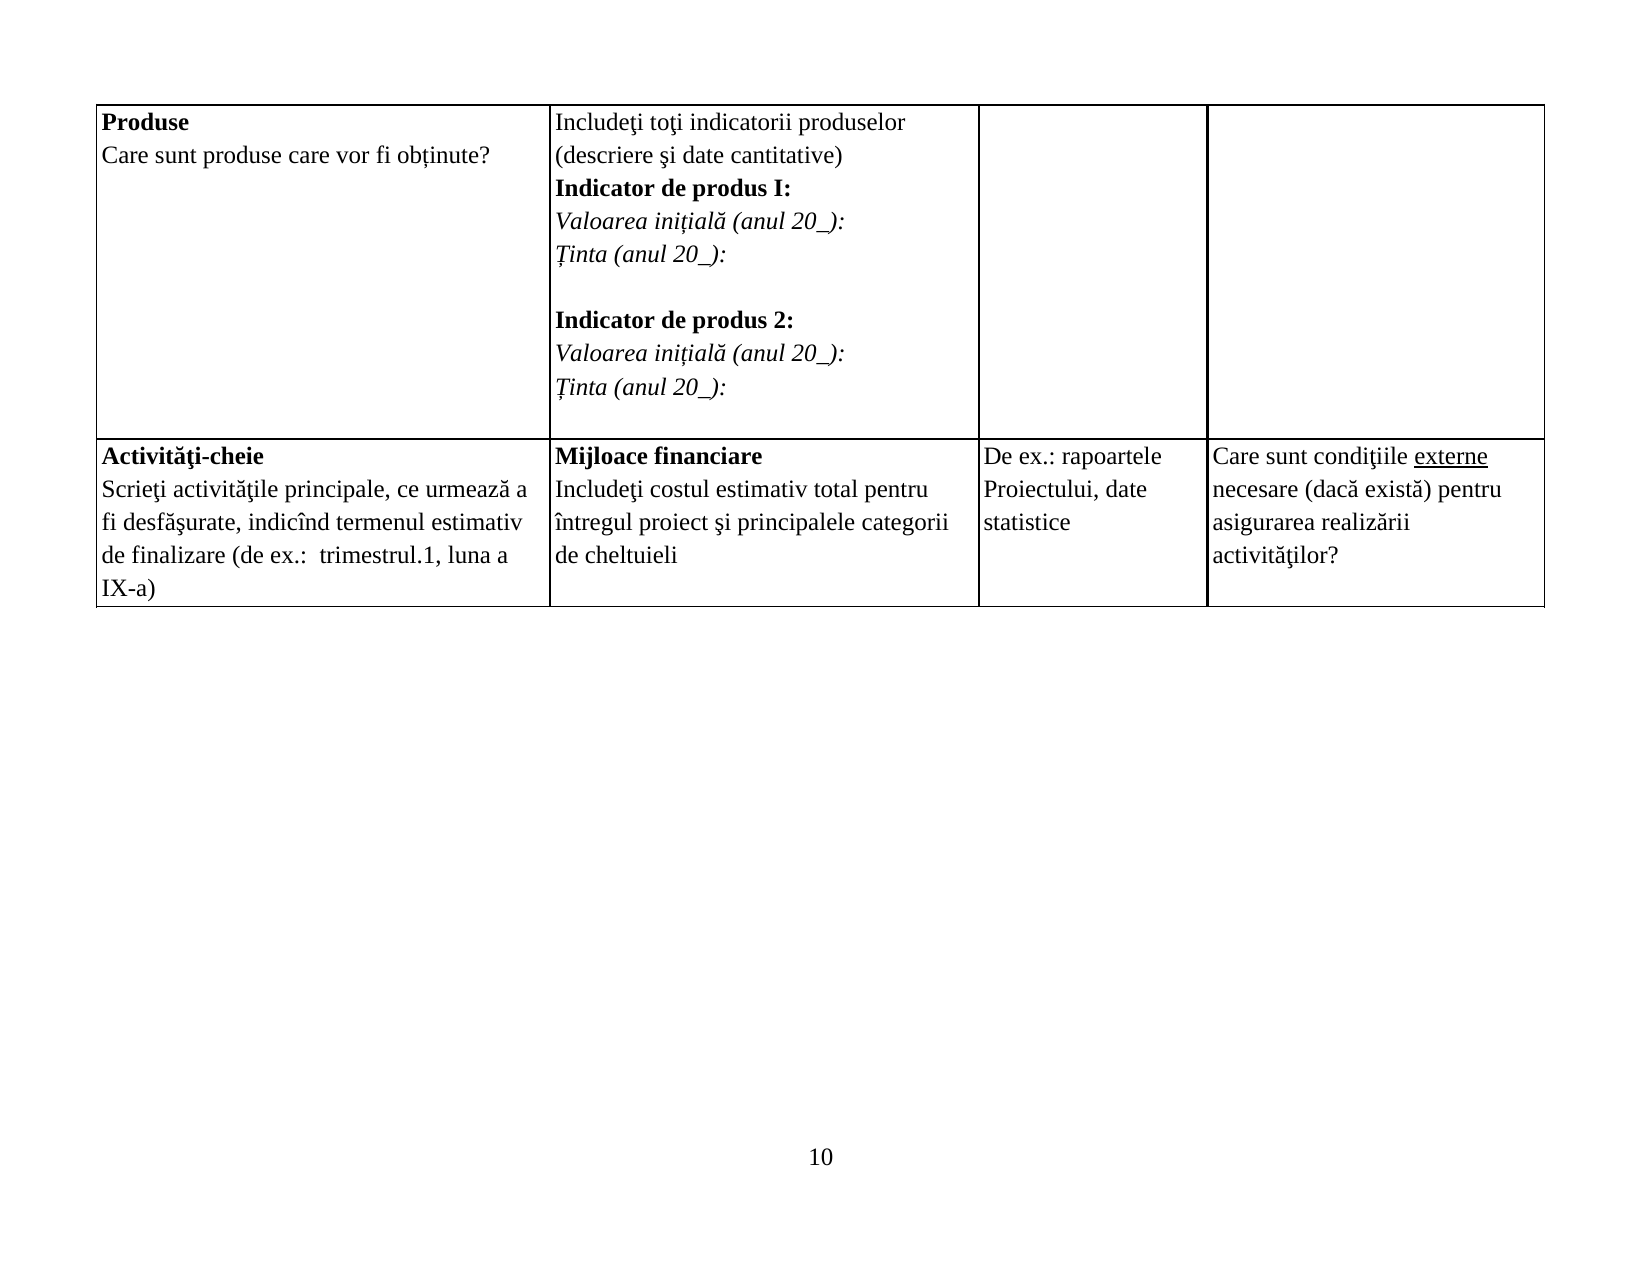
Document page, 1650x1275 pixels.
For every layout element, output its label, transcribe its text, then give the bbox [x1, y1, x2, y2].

table_cell Activităţi-cheie Scrieţi activităţile principale, ce urmează a fi desfăşurate, indicînd termenul estimativ de finalizare (de ex.: trimestrul.1, luna a IX-a) [97, 440, 549, 606]
table_cell De ex.: rapoartele Proiectului, date statistice [980, 440, 1206, 606]
table_cell Produse Care sunt produse care vor fi obținute? [97, 106, 549, 438]
table_cell [1209, 106, 1544, 438]
table_cell Includeţi toţi indicatorii produselor (descriere şi date cantitative) Indicator de produs I: Valoarea inițială (anul 20_): Ținta (anul 20_): Indicator de produs 2: Valoarea inițială (anul 20_): Ținta (anul 20_): [551, 106, 978, 438]
table_cell Care sunt condiţiile externe necesare (dacă există) pentru asigurarea realizării activităţilor? [1209, 440, 1544, 606]
table_cell Mijloace financiare Includeţi costul estimativ total pentru întregul proiect şi principalele categorii de cheltuieli [551, 440, 978, 606]
table_cell [980, 106, 1206, 438]
